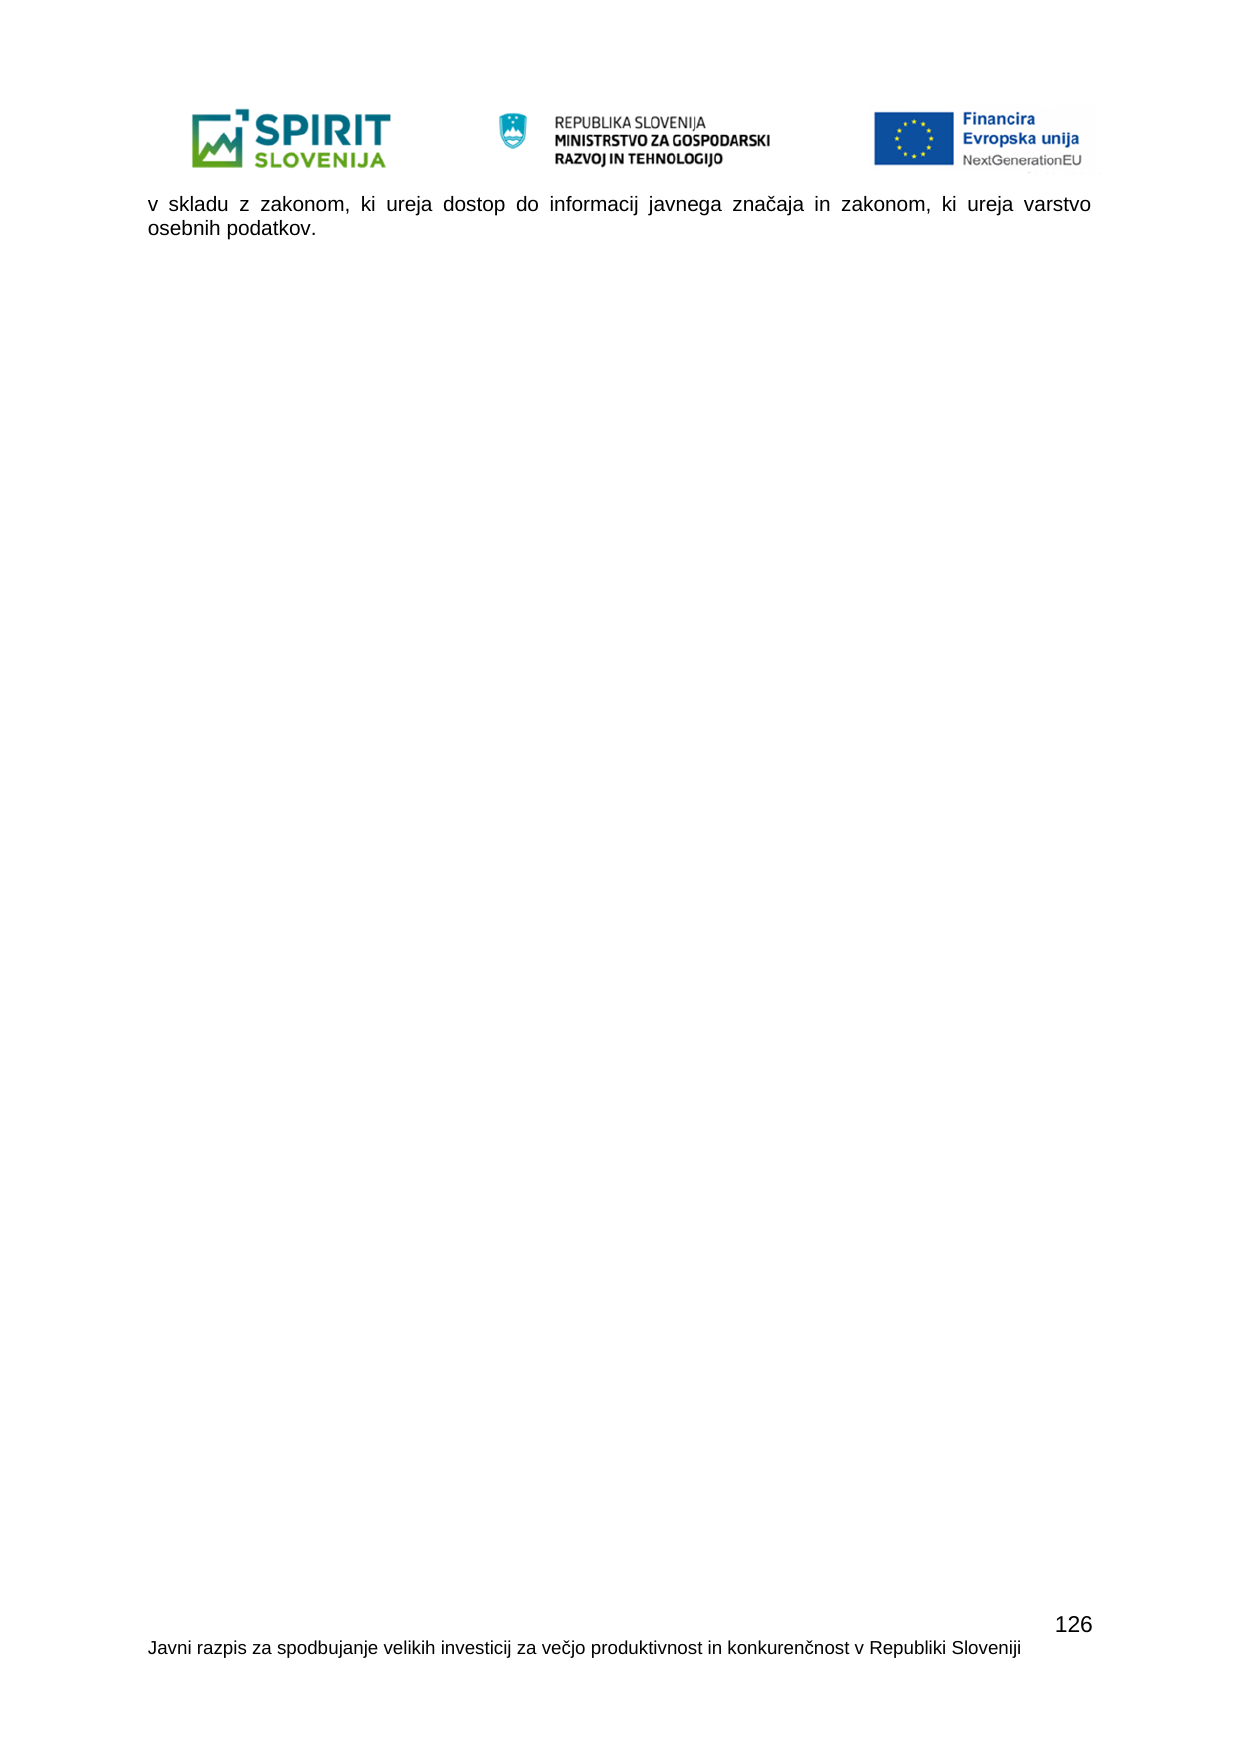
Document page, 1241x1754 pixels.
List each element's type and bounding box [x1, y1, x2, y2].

text [148, 192, 1093, 240]
picture [147, 73, 1157, 196]
